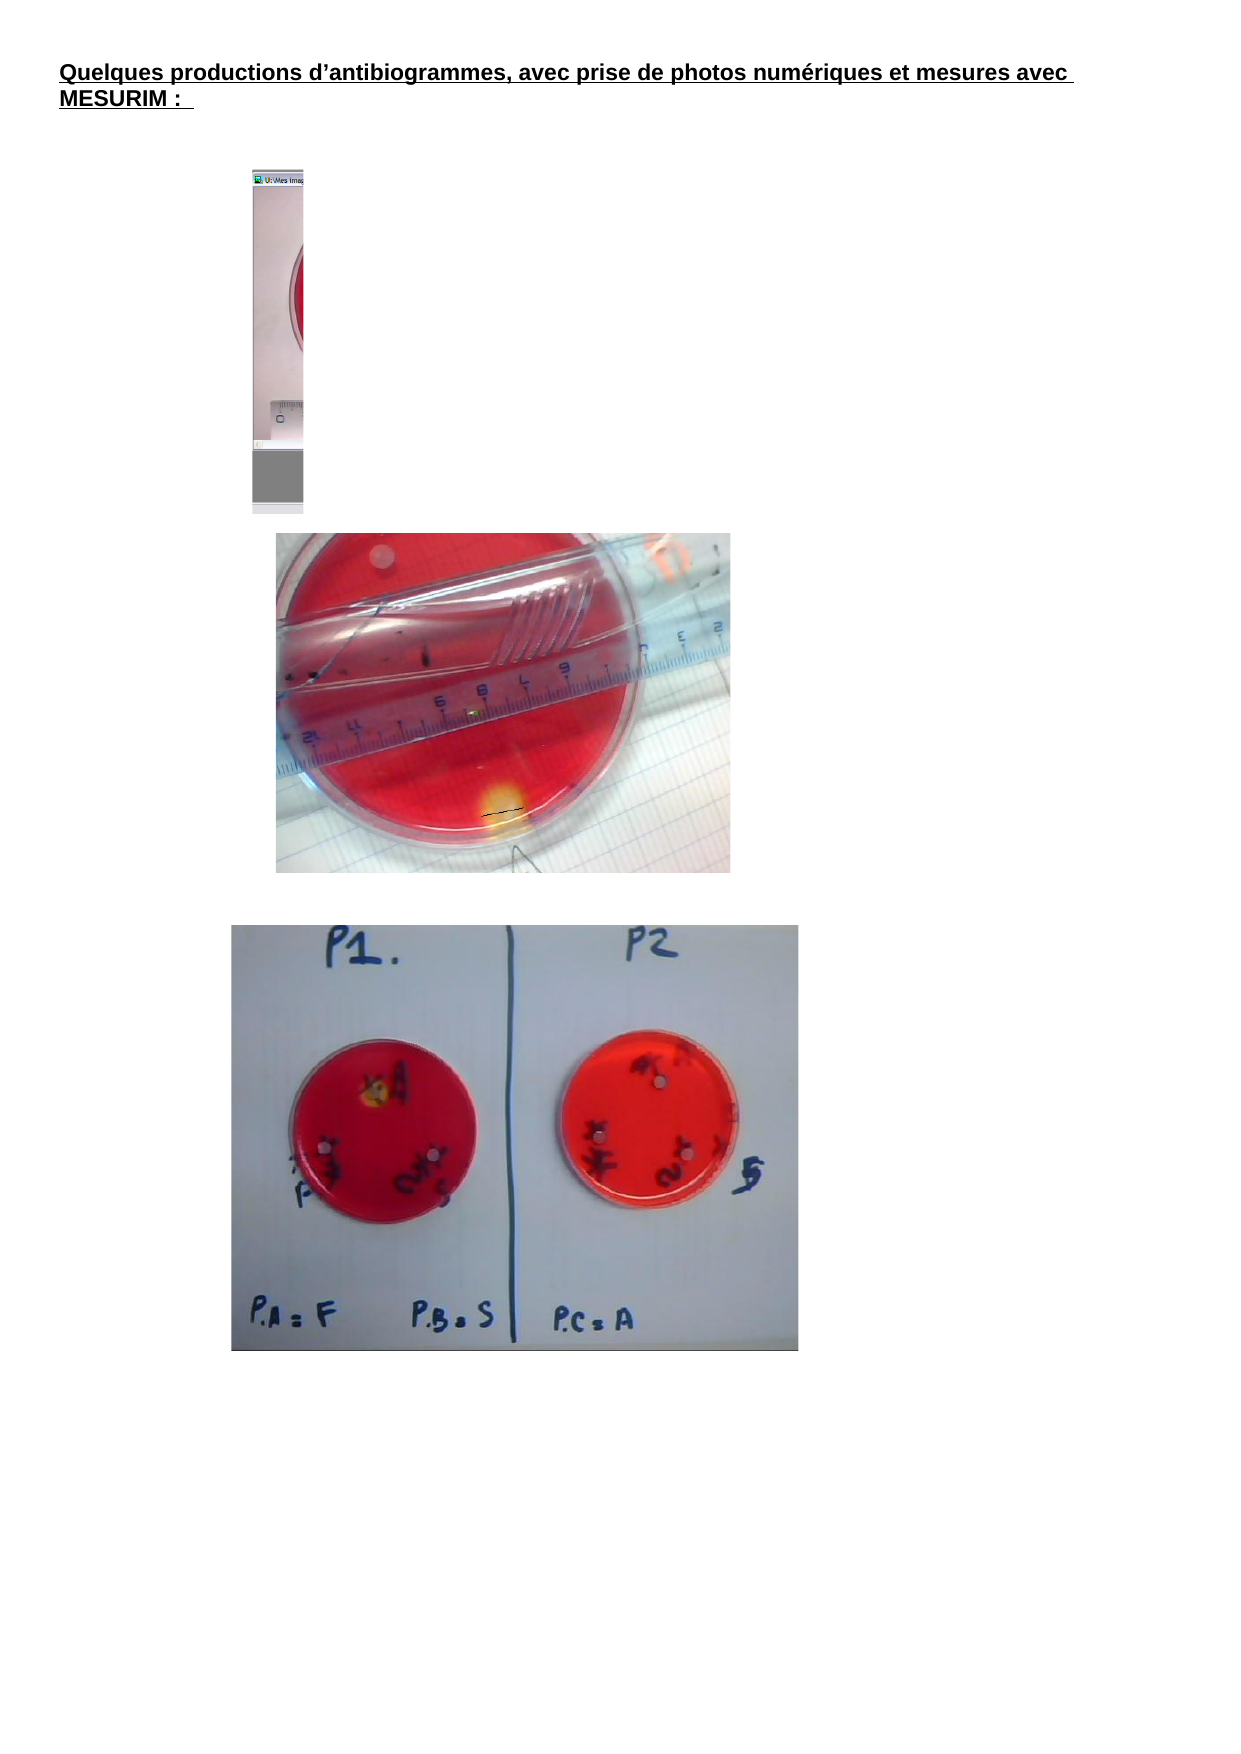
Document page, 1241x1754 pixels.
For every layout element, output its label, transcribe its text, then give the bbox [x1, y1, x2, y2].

text Quelques productions d’antibiogrammes, avec prise de photos numériques et mesures avec MESURIM : [59, 59, 1181, 112]
picture [252, 169, 304, 514]
picture [275, 533, 731, 873]
picture [231, 925, 799, 1351]
